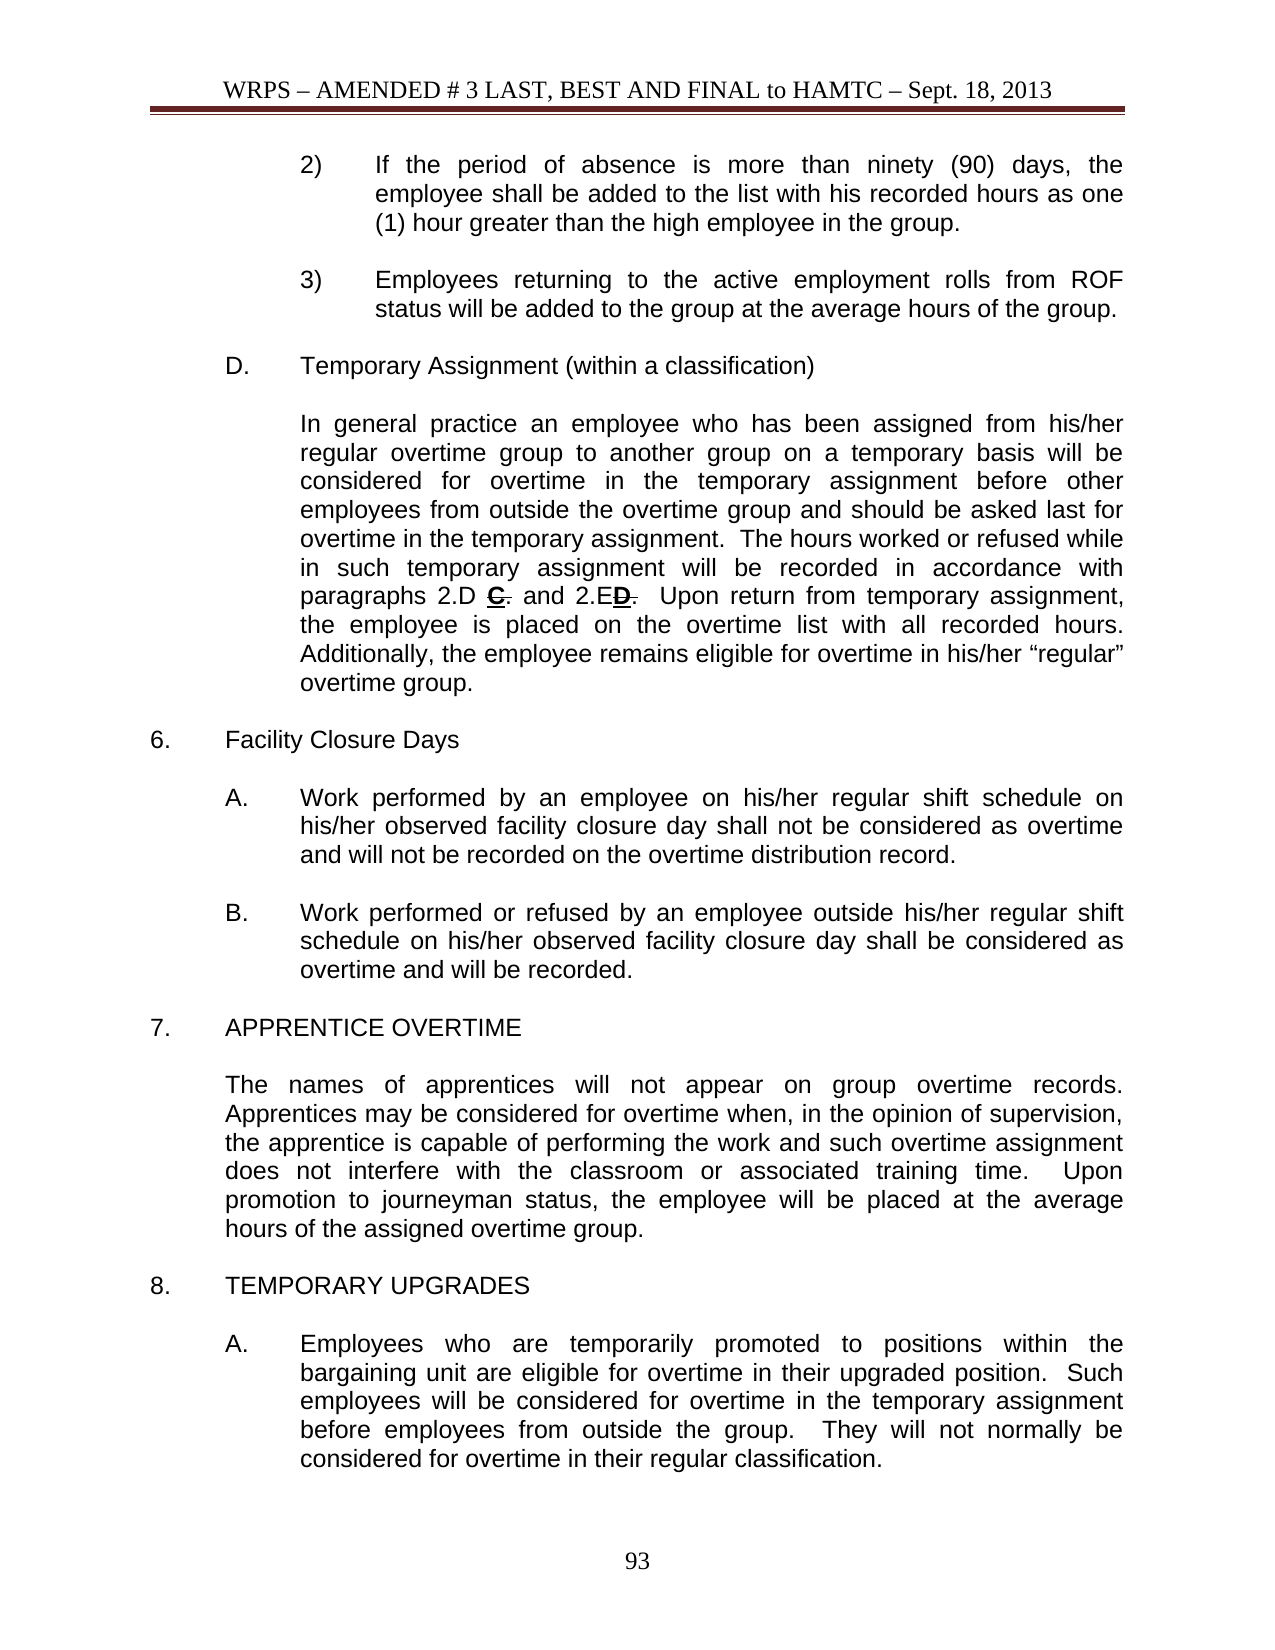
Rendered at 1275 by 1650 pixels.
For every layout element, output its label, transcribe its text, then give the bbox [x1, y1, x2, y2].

text 8. TEMPORARY UPGRADES [150, 1271, 1125, 1300]
list Work performed by an employee on his/her regular shift schedule on his/her observed facility closure day shall not be considered as overtime and will not be recorded on the overtime distribution record. [225, 782, 1125, 869]
text 2) If the period of absence is more than ninety (90) days, the employee shall be added to the list with his recorded hours as one (1) hour greater than the high employee in the group. [300, 150, 1125, 236]
text D. Temporary Assignment (within a classification) [150, 351, 1125, 380]
list Employees who are temporarily promoted to positions within the bargaining unit are eligible for overtime in their upgraded position. Such employees will be considered for overtime in the temporary assignment before employees from outside the group. They will not normally be considered for overtime in their regular classification. [225, 1329, 1125, 1472]
text 6. Facility Closure Days [150, 725, 1125, 754]
text B. Work performed or refused by an employee outside his/her regular shift schedule on his/her observed facility closure day shall be considered as overtime and will be recorded. [225, 897, 1125, 984]
text 3) Employees returning to the active employment rolls from ROF status will be added to the group at the average hours of the group. [300, 265, 1125, 322]
text The names of apprentices will not appear on group overtime records. Apprentices may be considered for overtime when, in the opinion of supervision, the apprentice is capable of performing the work and such overtime assignment does not interfere with the classroom or associated training time. Upon promotion to journeyman status, the employee will be placed at the average hours of the assigned overtime group. [150, 1070, 1125, 1242]
text In general practice an employee who has been assigned from his/her regular overtime group to another group on a temporary basis will be considered for overtime in the temporary assignment before other employees from outside the overtime group and should be asked last for overtime in the temporary assignment. The hours worked or refused while in such temporary assignment will be recorded in accordance with paragraphs 2.D C. and 2.ED. Upon return from temporary assignment, the employee is placed on the overtime list with all recorded hours. Additionally, the employee remains eligible for overtime in his/her “regular” overtime group. [300, 409, 1125, 696]
text 7. APPRENTICE OVERTIME [150, 1012, 1125, 1041]
